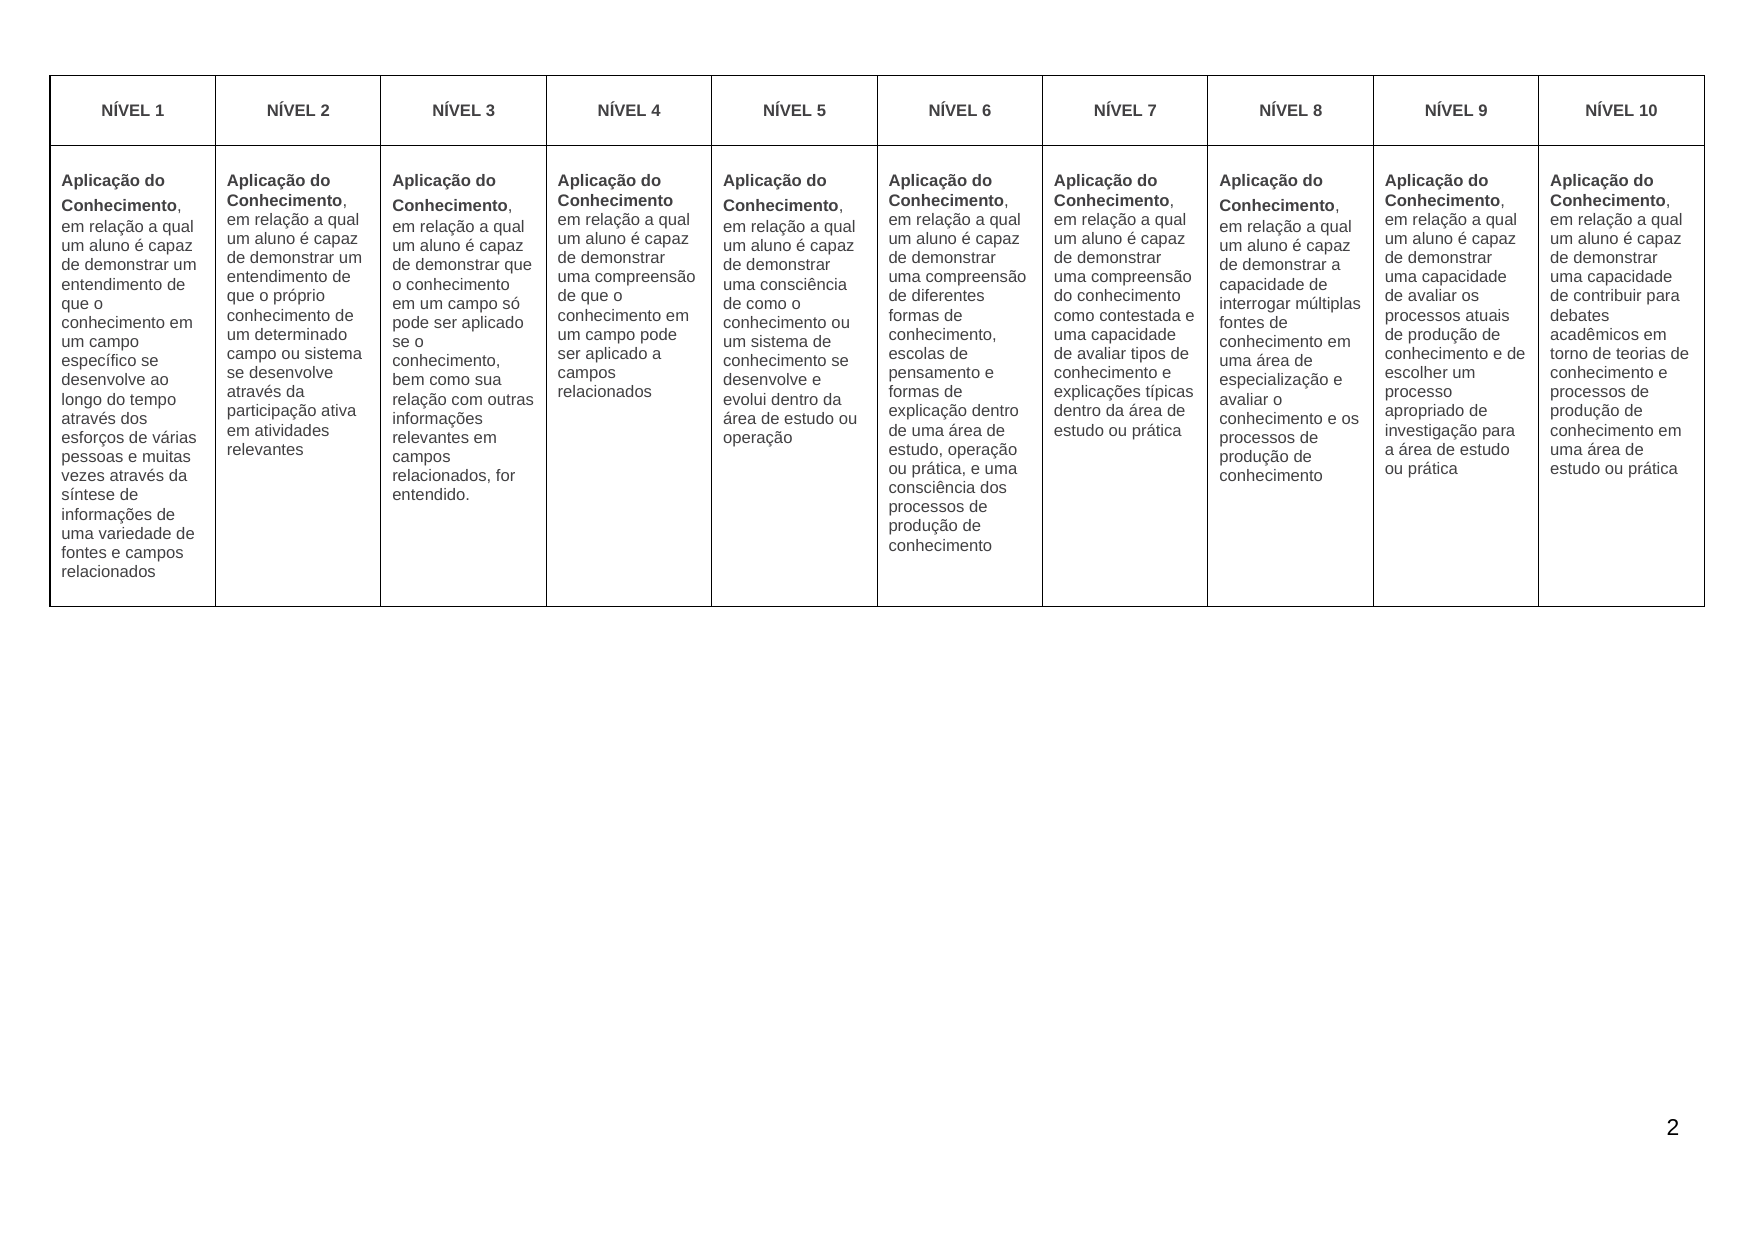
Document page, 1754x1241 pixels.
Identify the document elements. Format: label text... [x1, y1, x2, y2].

table_cell Aplicação do Conhecimento, em relação a qual um aluno é capaz de demonstrar uma consciência de como o conhecimento ou um sistema de conhecimento se desenvolve e evolui dentro da área de estudo ou operação [712, 146, 877, 606]
table_cell Aplicação do Conhecimento, em relação a qual um aluno é capaz de demonstrar uma capacidade de avaliar os processos atuais de produção de conhecimento e de escolher um processo apropriado de investigação para a área de estudo ou prática [1374, 146, 1538, 606]
table_header NÍVEL 5 [712, 76, 877, 145]
table_header NÍVEL 8 [1208, 76, 1373, 145]
table_cell Aplicação do Conhecimento, em relação a qual um aluno é capaz de demonstrar a capacidade de interrogar múltiplas fontes de conhecimento em uma área de especialização e avaliar o conhecimento e os processos de produção de conhecimento [1208, 146, 1373, 606]
table_header NÍVEL 10 [1539, 76, 1704, 145]
table_header NÍVEL 1 [51, 76, 215, 145]
table_header NÍVEL 4 [547, 76, 711, 145]
table_header NÍVEL 3 [381, 76, 546, 145]
table_cell Aplicação do Conhecimento em relação a qual um aluno é capaz de demonstrar uma compreensão de que o conhecimento em um campo pode ser aplicado a campos relacionados [547, 146, 711, 606]
table_header NÍVEL 6 [878, 76, 1042, 145]
table_cell Aplicação do Conhecimento, em relação a qual um aluno é capaz de demonstrar uma compreensão de diferentes formas de conhecimento, escolas de pensamento e formas de explicação dentro de uma área de estudo, operação ou prática, e uma consciência dos processos de produção de conhecimento [878, 146, 1042, 606]
table_cell Aplicação do Conhecimento, em relação a qual um aluno é capaz de demonstrar uma compreensão do conhecimento como contestada e uma capacidade de avaliar tipos de conhecimento e explicações típicas dentro da área de estudo ou prática [1043, 146, 1207, 606]
table_cell Aplicação do Conhecimento, em relação a qual um aluno é capaz de demonstrar um entendimento de que o conhecimento em um campo específico se desenvolve ao longo do tempo através dos esforços de várias pessoas e muitas vezes através da síntese de informações de uma variedade de fontes e campos relacionados [51, 146, 215, 606]
table_cell Aplicação do Conhecimento, em relação a qual um aluno é capaz de demonstrar uma capacidade de contribuir para debates acadêmicos em torno de teorias de conhecimento e processos de produção de conhecimento em uma área de estudo ou prática [1539, 146, 1704, 606]
table_header NÍVEL 7 [1043, 76, 1207, 145]
table_cell Aplicação do Conhecimento, em relação a qual um aluno é capaz de demonstrar um entendimento de que o próprio conhecimento de um determinado campo ou sistema se desenvolve através da participação ativa em atividades relevantes [216, 146, 380, 606]
table_cell Aplicação do Conhecimento, em relação a qual um aluno é capaz de demonstrar que o conhecimento em um campo só pode ser aplicado se o conhecimento, bem como sua relação com outras informações relevantes em campos relacionados, for entendido. [381, 146, 546, 606]
table_header NÍVEL 9 [1374, 76, 1538, 145]
table_header NÍVEL 2 [216, 76, 380, 145]
